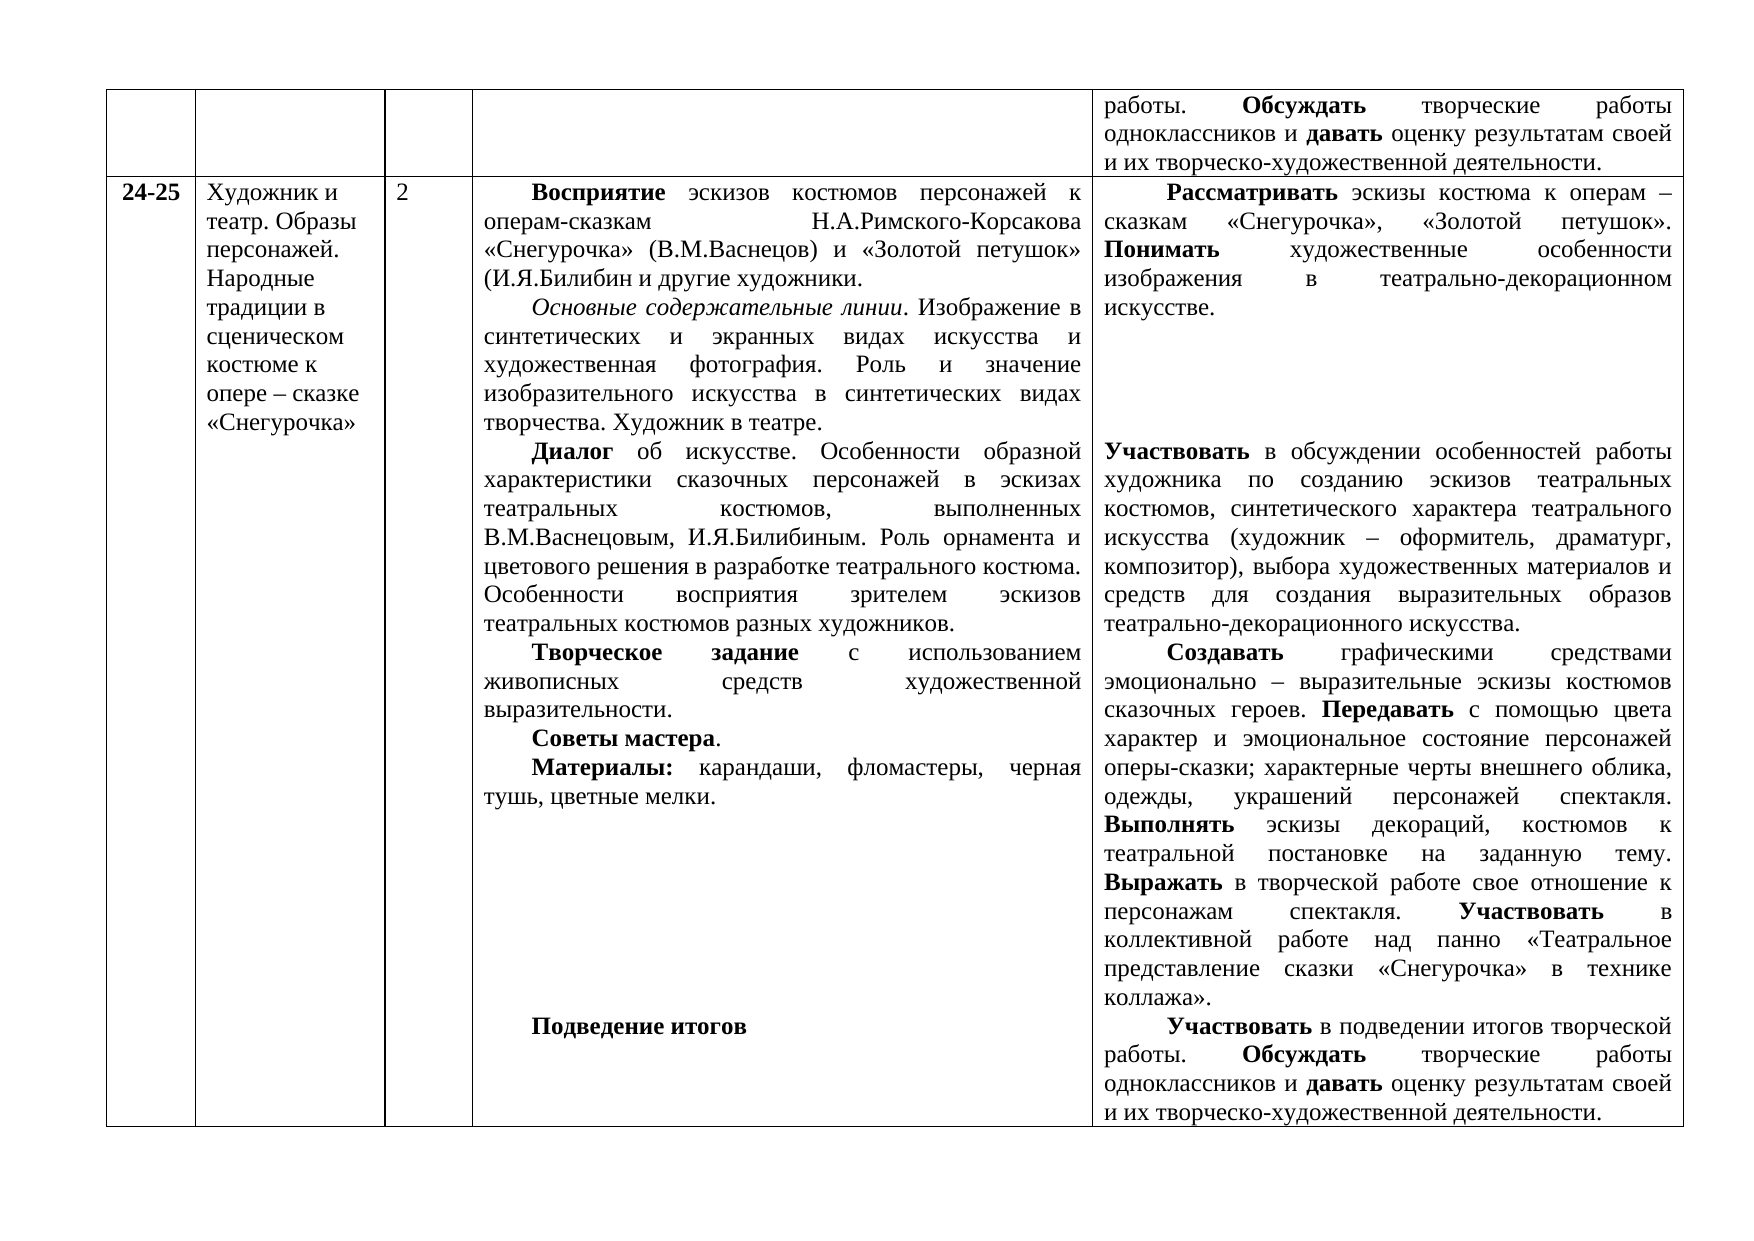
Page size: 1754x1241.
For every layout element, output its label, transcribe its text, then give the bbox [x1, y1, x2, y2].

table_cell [1093, 90, 1683, 176]
table_cell Художник и театр. Образы персонажей. Народные традиции в сценическом костюме к опере – сказке «Снегурочка» [196, 177, 384, 1126]
table_cell 23 [107, 90, 195, 176]
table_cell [473, 90, 1092, 176]
table_cell 24-25 [107, 177, 195, 1126]
table_cell Восприятие эскизов костюмов персонажей к операм-сказкам Н.А.Римского-Корсакова «Снегурочка» (В.М.Васнецов) и «Золотой петушок» (И.Я.Билибин и другие художники. Основные содержательные линии. Изображение в синтетических и экранных видах искусства и художественная фотография. Роль и значение изобразительного искусства в синтетических видах творчества. Художник в театре. Диалог об искусстве. Особенности образной характеристики сказочных персонажей в эскизах театральных костюмов, выполненных В.М.Васнецовым, И.Я.Билибиным. Роль орнамента и цветового решения в разработке театрального костюма. Особенности восприятия зрителем эскизов театральных костюмов разных художников. Творческое задание с использованием живописных средств художественной выразительности. Советы мастера. Материалы: карандаши, фломастеры, черная тушь, цветные мелки. Подведение итогов [473, 177, 1092, 1126]
table_cell 1 [386, 90, 472, 176]
table_cell 2 [386, 177, 472, 1126]
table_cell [196, 90, 384, 176]
table_cell Рассматривать эскизы костюма к операм – сказкам «Снегурочка», «Золотой петушок». Понимать художественные особенности изображения в театрально-декорационном искусстве. Участвовать в обсуждении особенностей работы художника по созданию эскизов театральных костюмов, синтетического характера театрального искусства (художник – оформитель, драматург, композитор), выбора художественных материалов и средств для создания выразительных образов театрально-декорационного искусства. Создавать графическими средствами эмоционально – выразительные эскизы костюмов сказочных героев. Передавать с помощью цвета характер и эмоциональное состояние персонажей оперы-сказки; характерные черты внешнего облика, одежды, украшений персонажей спектакля. Выполнять эскизы декораций, костюмов к театральной постановке на заданную тему. Выражать в творческой работе свое отношение к персонажам спектакля. Участвовать в коллективной работе над панно «Театральное представление сказки «Снегурочка» в технике коллажа». Участвовать в подведении итогов творческой работы. Обсуждать творческие работы одноклассников и давать оценку результатам своей и их творческо-художественной деятельности. [1093, 177, 1683, 1126]
